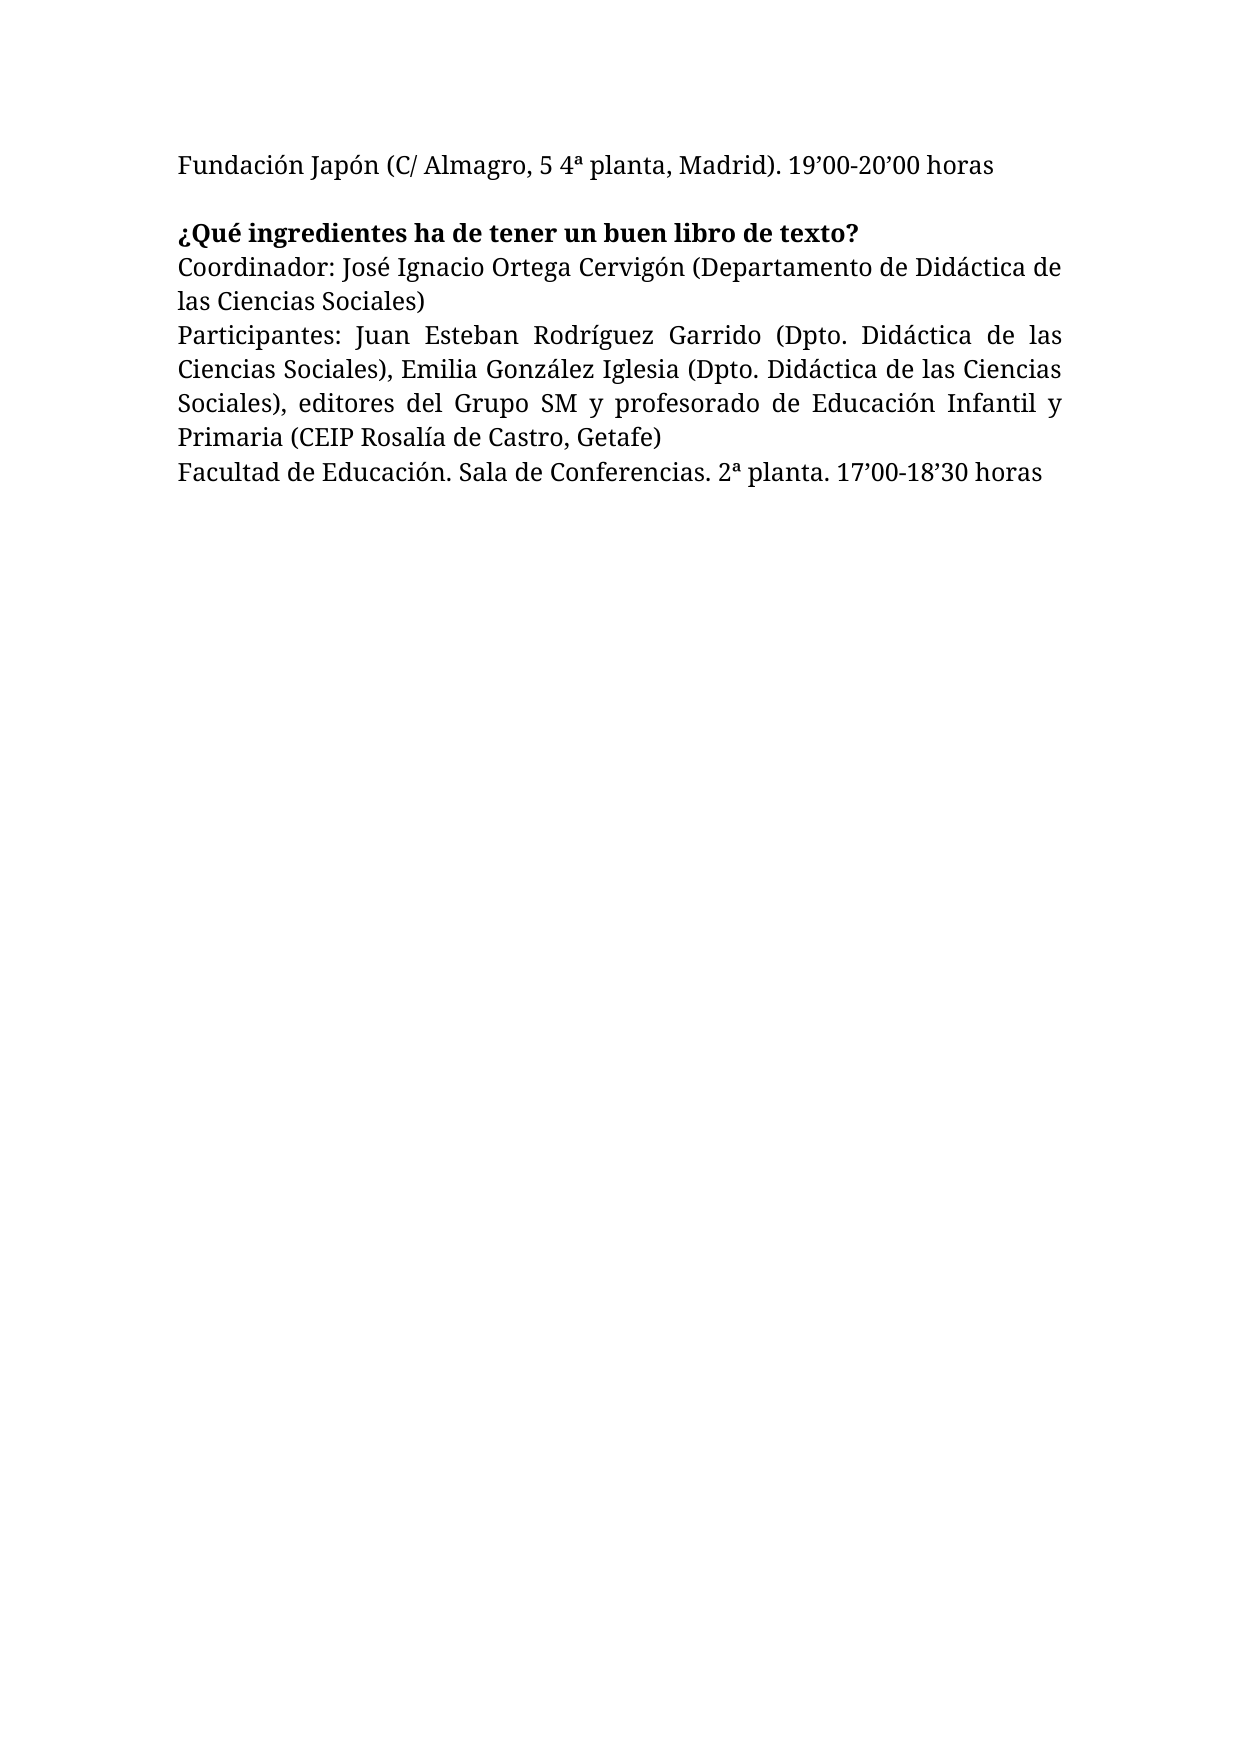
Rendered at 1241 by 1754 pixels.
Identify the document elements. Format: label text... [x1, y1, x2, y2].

text Coordinador: José Ignacio Ortega Cervigón (Departamento de Didáctica de las Ciencias Sociales) [177, 250, 1063, 318]
text Facultad de Educación. Sala de Conferencias. 2ª planta. 17’00-18’30 horas [177, 454, 1063, 488]
text Fundación Japón (C/ Almagro, 5 4ª planta, Madrid). 19’00-20’00 horas [177, 148, 1063, 182]
text ¿Qué ingredientes ha de tener un buen libro de texto? [177, 216, 1063, 250]
text Participantes: Juan Esteban Rodríguez Garrido (Dpto. Didáctica de las Ciencias Sociales), Emilia González Iglesia (Dpto. Didáctica de las Ciencias Sociales), editores del Grupo SM y profesorado de Educación Infantil y Primaria (CEIP Rosalía de Castro, Getafe) [177, 318, 1063, 454]
